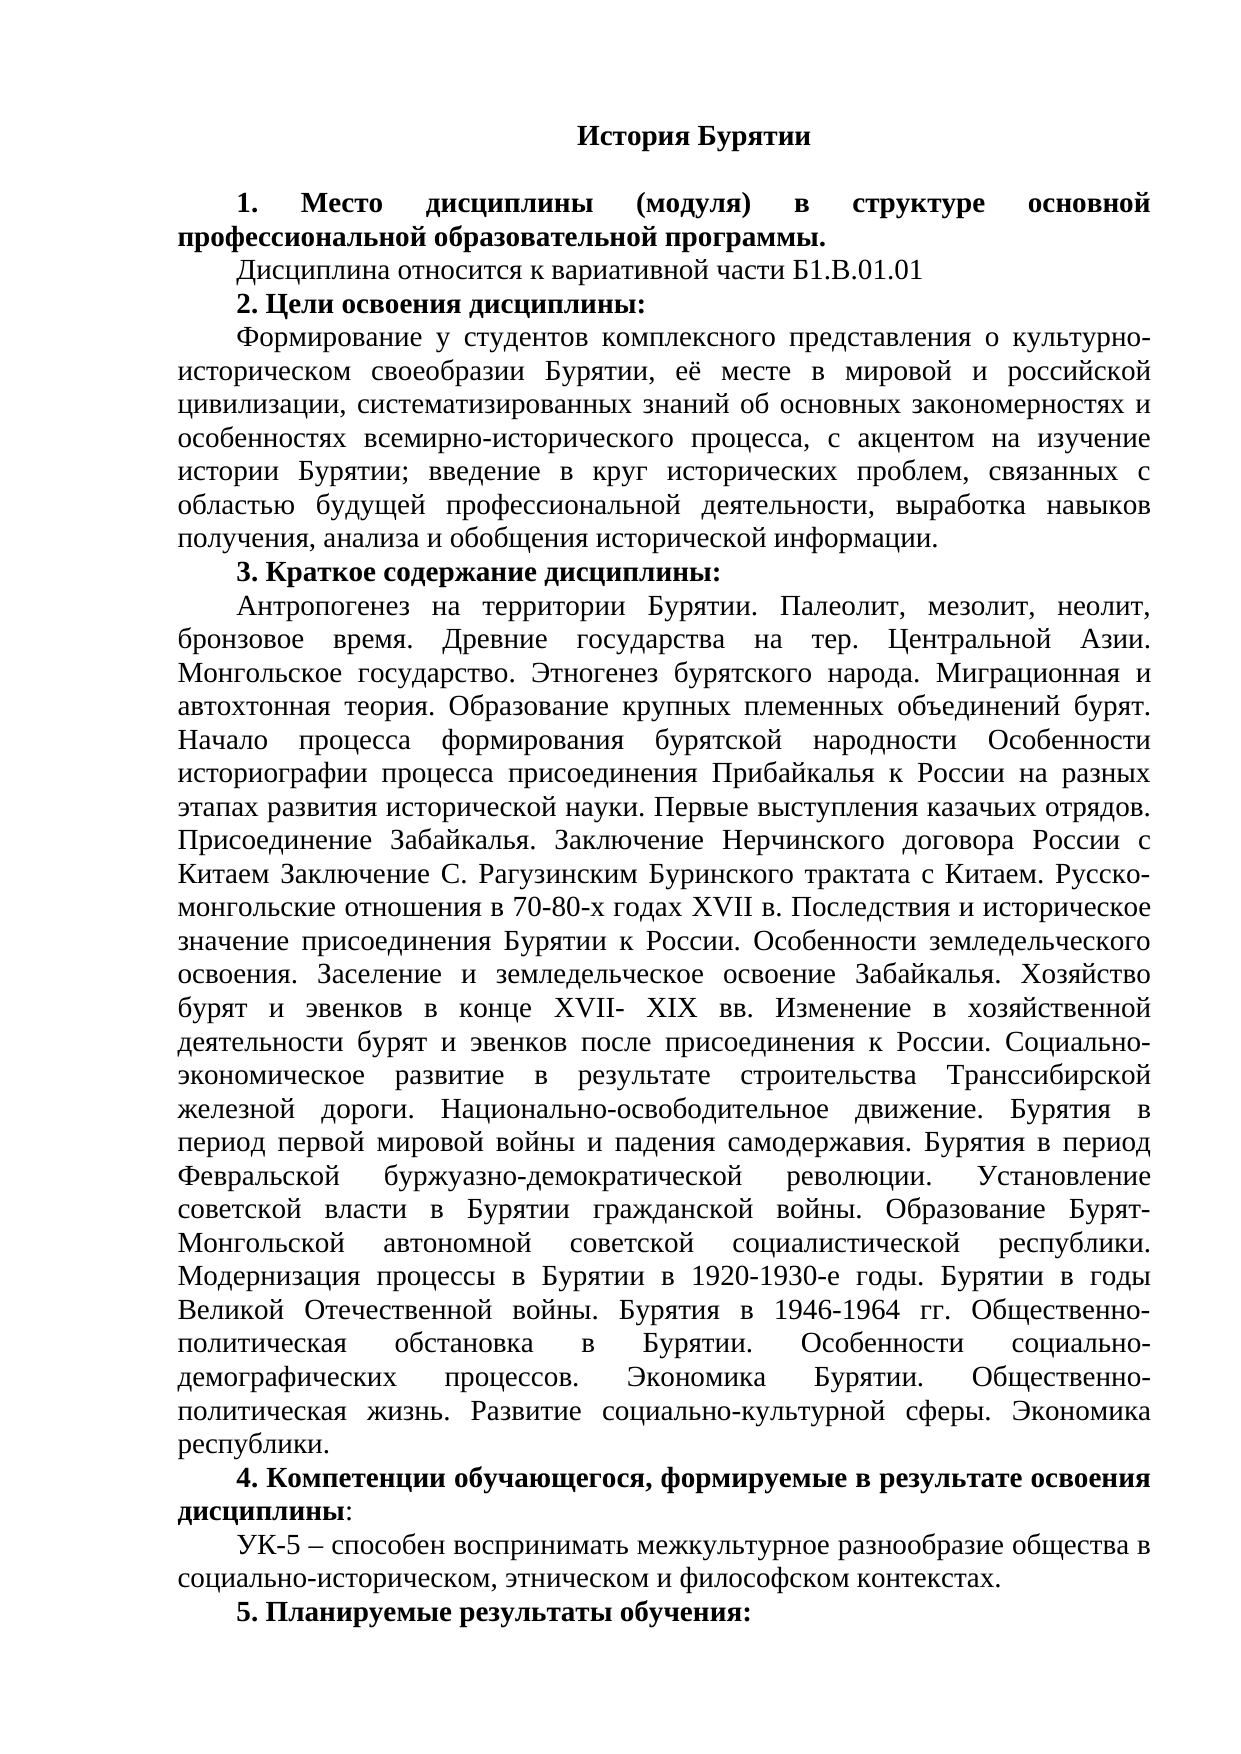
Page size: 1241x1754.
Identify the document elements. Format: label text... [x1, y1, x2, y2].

text Формирование у студентов комплексного представления о культурно-историческом своеобразии Бурятии, её месте в мировой и российской цивилизации, систематизированных знаний об основных закономерностях и особенностях всемирно-исторического процесса, с акцентом на изучение истории Бурятии; введение в круг исторических проблем, связанных с областью будущей профессиональной деятельности, выработка навыков получения, анализа и обобщения исторической информации. [177, 319, 1152, 554]
text УК-5 – способен воспринимать межкультурное разнообразие общества в социально-историческом, этническом и философском контекстах. [177, 1527, 1152, 1594]
text 3. Краткое содержание дисциплины: [177, 554, 1152, 588]
text 2. Цели освоения дисциплины: [177, 286, 1152, 319]
text 5. Планируемые результаты обучения: [177, 1594, 1152, 1627]
text 1. Место дисциплины (модуля) в структуре основной профессиональной образовательной программы. [177, 185, 1152, 252]
text Антропогенез на территории Бурятии. Палеолит, мезолит, неолит, бронзовое время. Древние государства на тер. Центральной Азии. Монгольское государство. Этногенез бурятского народа. Миграционная и автохтонная теория. Образование крупных племенных объединений бурят. Начало процесса формирования бурятской народности Особенности историографии процесса присоединения Прибайкалья к России на разных этапах развития исторической науки. Первые выступления казачьих отрядов. Присоединение Забайкалья. Заключение Нерчинского договора России с Китаем Заключение С. Рагузинским Буринского трактата с Китаем. Русско-монгольские отношения в 70-80-х годах XVII в. Последствия и историческое значение присоединения Бурятии к России. Особенности земледельческого освоения. Заселение и земледельческое освоение Забайкалья. Хозяйство бурят и эвенков в конце XVII- XIХ вв. Изменение в хозяйственной деятельности бурят и эвенков после присоединения к России. Социально-экономическое развитие в результате строительства Транссибирской железной дороги. Национально-освободительное движение. Бурятия в период первой мировой войны и падения самодержавия. Бурятия в период Февральской буржуазно-демократической революции. Установление советской власти в Бурятии гражданской войны. Образование Бурят-Монгольской автономной советской социалистической республики. Модернизация процессы в Бурятии в 1920-1930-е годы. Бурятии в годы Великой Отечественной войны. Бурятия в 1946-1964 гг. Общественно-политическая обстановка в Бурятии. Особенности социально-демографических процессов. Экономика Бурятии. Общественно-политическая жизнь. Развитие социально-культурной сферы. Экономика республики. [177, 588, 1152, 1460]
text 4. Компетенции обучающегося, формируемые в результате освоения дисциплины: [177, 1460, 1152, 1527]
text История Бурятии [177, 118, 1152, 152]
text Дисциплина относится к вариативной части Б1.В.01.01 [177, 252, 1152, 286]
